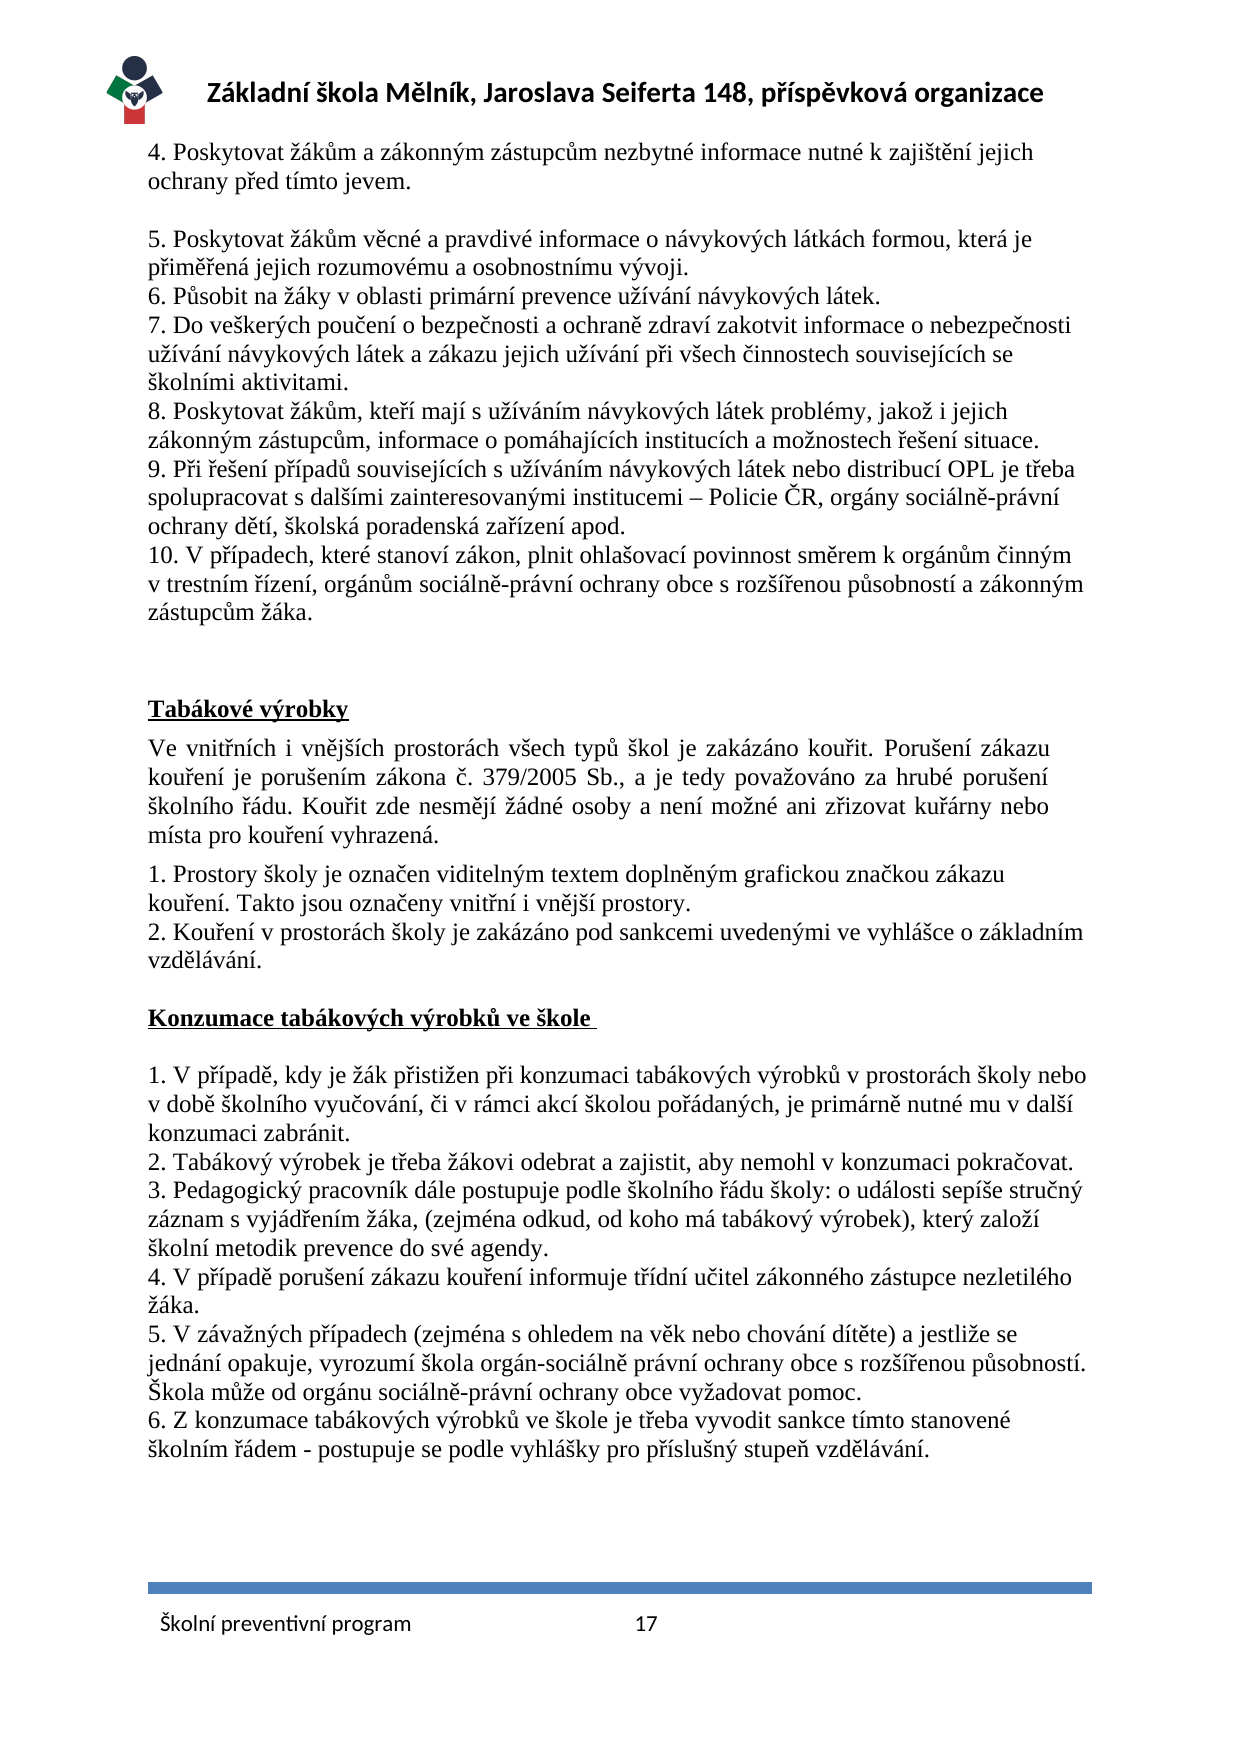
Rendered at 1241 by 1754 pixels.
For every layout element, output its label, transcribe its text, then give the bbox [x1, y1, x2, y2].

text 6. Z konzumace tabákových výrobků ve škole je třeba vyvodit sankce tímto stanovené školním řádem - postupuje se podle vyhlášky pro příslušný stupeň vzdělávání. [148, 1405, 1092, 1463]
text 8. Poskytovat žákům, kteří mají s užíváním návykových látek problémy, jakož i jejich zákonným zástupcům, informace o pomáhajících institucích a možnostech řešení situace. [148, 396, 1092, 454]
text 4. Poskytovat žákům a zákonným zástupcům nezbytné informace nutné k zajištění jejich ochrany před tímto jevem. [148, 137, 1092, 195]
text 5. Poskytovat žákům věcné a pravdivé informace o návykových látkách formou, která je přiměřená jejich rozumovému a osobnostnímu vývoji. [148, 224, 1092, 281]
text 1. Prostory školy je označen viditelným textem doplněným grafickou značkou zákazu kouření. Takto jsou označeny vnitřní i vnější prostory. [148, 859, 1092, 917]
text 3. Pedagogický pracovník dále postupuje podle školního řádu školy: o události sepíše stručný záznam s vyjádřením žáka, (zejména odkud, od koho má tabákový výrobek), který založí školní metodik prevence do své agendy. [148, 1175, 1092, 1262]
text Tabákové výrobky [148, 694, 1050, 723]
text 2. Kouření v prostorách školy je zakázáno pod sankcemi uvedenými ve vyhlášce o základním vzdělávání. [148, 917, 1092, 974]
text 9. Při řešení případů souvisejících s užíváním návykových látek nebo distribucí OPL je třeba spolupracovat s dalšími zainteresovanými institucemi – Policie ČR, orgány sociálně-právní ochrany dětí, školská poradenská zařízení apod. [148, 454, 1092, 540]
picture [106, 56, 163, 124]
text 6. Působit na žáky v oblasti primární prevence užívání návykových látek. [148, 281, 1092, 310]
text 4. V případě porušení zákazu kouření informuje třídní učitel zákonného zástupce nezletilého žáka. [148, 1262, 1092, 1319]
text 10. V případech, které stanoví zákon, plnit ohlašovací povinnost směrem k orgánům činným v trestním řízení, orgánům sociálně-právní ochrany obce s rozšířenou působností a zákonným zástupcům žáka. [148, 540, 1092, 626]
text 7. Do veškerých poučení o bezpečnosti a ochraně zdraví zakotvit informace o nebezpečnosti užívání návykových látek a zákazu jejich užívání při všech činnostech souvisejících se školními aktivitami. [148, 310, 1092, 396]
text Konzumace tabákových výrobků ve škole [148, 1003, 1092, 1032]
text 1. V případě, kdy je žák přistižen při konzumaci tabákových výrobků v prostorách školy nebo v době školního vyučování, či v rámci akcí školou pořádaných, je primárně nutné mu v další konzumaci zabránit. [148, 1060, 1092, 1147]
text 5. V závažných případech (zejména s ohledem na věk nebo chování dítěte) a jestliže se jednání opakuje, vyrozumí škola orgán-sociálně právní ochrany obce s rozšířenou působností. Škola může od orgánu sociálně-právní ochrany obce vyžadovat pomoc. [148, 1319, 1092, 1405]
text Ve vnitřních i vnějších prostorách všech typů škol je zakázáno kouřit. Porušení zákazu kouření je porušením zákona č. 379/2005 Sb., a je tedy považováno za hrubé porušení školního řádu. Kouřit zde nesmějí žádné osoby a není možné ani zřizovat kuřárny nebo místa pro kouření vyhrazená. [148, 733, 1050, 848]
text 2. Tabákový výrobek je třeba žákovi odebrat a zajistit, aby nemohl v konzumaci pokračovat. [148, 1147, 1092, 1175]
